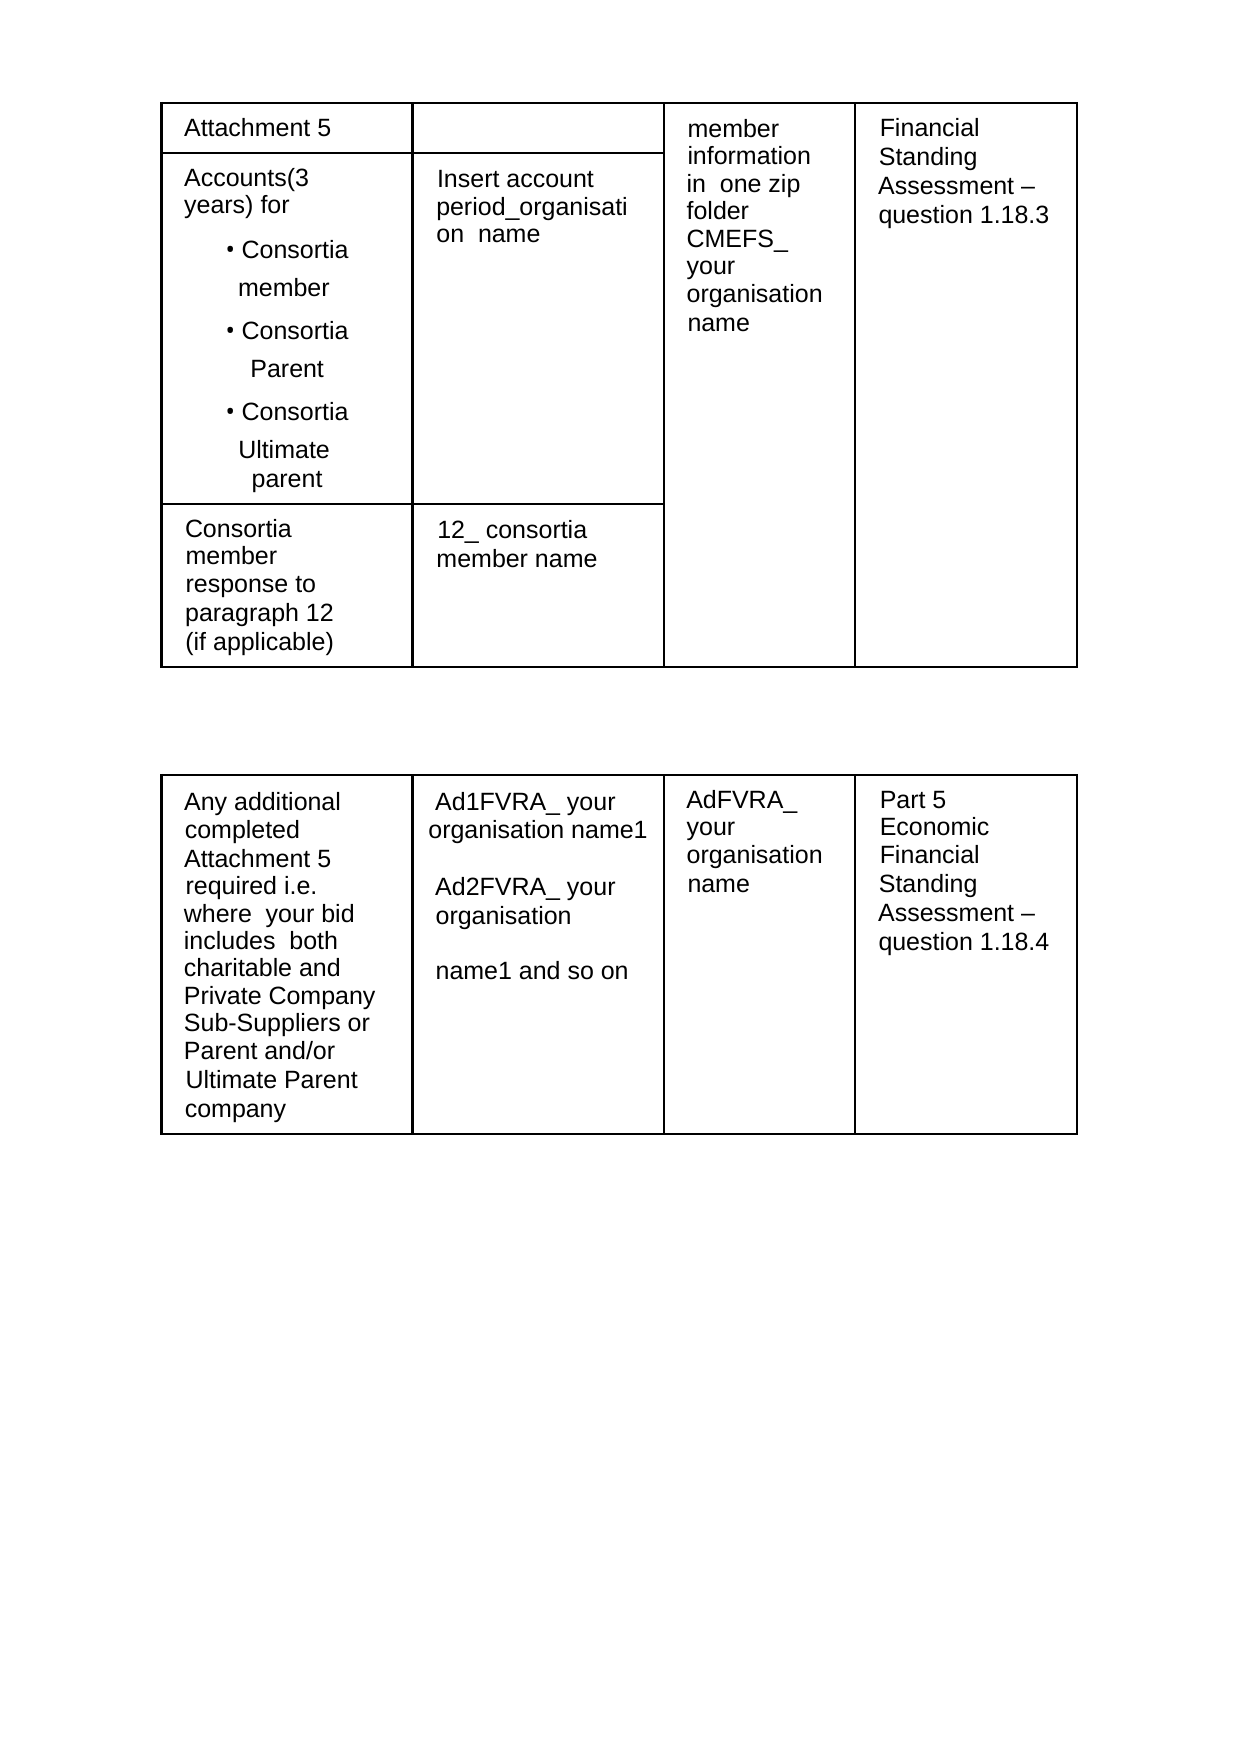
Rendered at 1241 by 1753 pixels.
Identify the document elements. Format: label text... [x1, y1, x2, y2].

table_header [856, 104, 1076, 666]
table_header AdFVRA_ your organisation name [665, 776, 854, 1133]
table_header Ad1FVRA_ your organisation name1 Ad2FVRA_ your organisation name1 and so on [414, 776, 663, 1133]
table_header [665, 104, 854, 666]
table_cell Insert account period_organisation name [414, 154, 663, 503]
table_header Any additional completed Attachment 5 required i.e. where your bid includes both charitable and Private Company Sub-Suppliers or Parent and/or Ultimate Parent company [163, 776, 411, 1133]
table_cell 12_ consortia member name [414, 505, 663, 666]
table_header Part 5 Economic Financial Standing Assessment – question 1.18.4 [856, 776, 1076, 1133]
table_cell Consortia member response to paragraph 12 (if applicable) [163, 505, 411, 666]
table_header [163, 104, 411, 152]
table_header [414, 104, 663, 152]
table_cell Accounts(3 years) for • Consortia member • Consortia Parent • Consortia Ultimate parent [163, 154, 411, 503]
